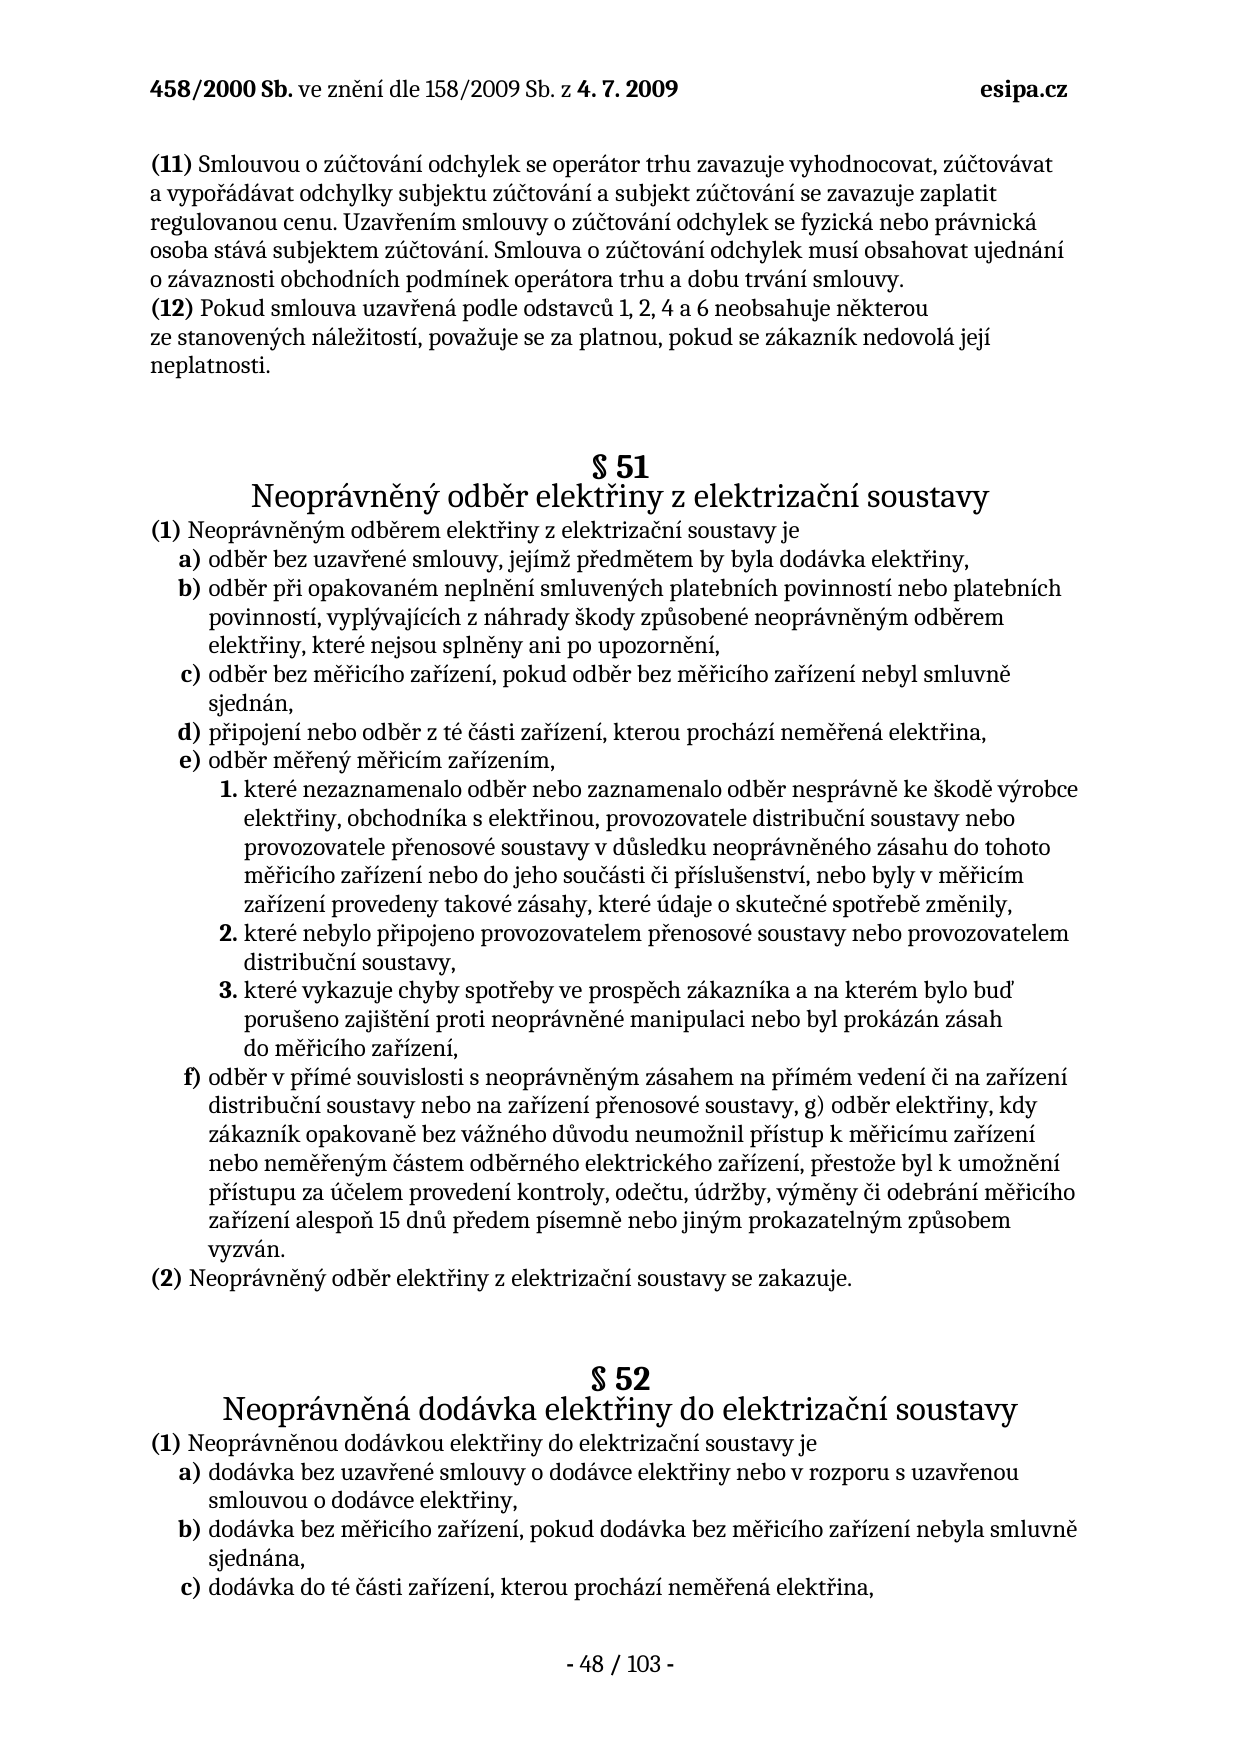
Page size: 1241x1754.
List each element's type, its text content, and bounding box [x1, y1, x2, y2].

text e) odběr měřený měřicím zařízením, [150, 746, 1090, 775]
text b) odběr při opakovaném neplnění smluvených platebních povinností nebo platebních povinností, vyplývajících z náhrady škody způsobené neoprávněným odběrem elektřiny, které nejsou splněny ani po upozornění, [150, 574, 1090, 660]
text d) připojení nebo odběr z té části zařízení, kterou prochází neměřená elektřina, [150, 717, 1090, 746]
text c) dodávka do té části zařízení, kterou prochází neměřená elektřina, [150, 1572, 1090, 1601]
text b) dodávka bez měřicího zařízení, pokud dodávka bez měřicího zařízení nebyla smluvně sjednána, [150, 1515, 1090, 1572]
text 2. které nebylo připojeno provozovatelem přenosové soustavy nebo provozovatelem distribuční soustavy, [150, 919, 1090, 976]
text (1) Neoprávněnou dodávkou elektřiny do elektrizační soustavy je [150, 1429, 1090, 1457]
text (1) Neoprávněným odběrem elektřiny z elektrizační soustavy je [150, 516, 1090, 545]
text a) dodávka bez uzavřené smlouvy o dodávce elektřiny nebo v rozporu s uzavřenou smlouvou o dodávce elektřiny, [150, 1457, 1090, 1515]
subtitle § 52 -Neoprávněná dodávka elektřiny do elektrizační soustavy [150, 1365, 1090, 1429]
text a) odběr bez uzavřené smlouvy, jejímž předmětem by byla dodávka elektřiny, [150, 545, 1090, 574]
subtitle § 51 -Neoprávněný odběr elektřiny z elektrizační soustavy [150, 453, 1090, 516]
text (12) Pokud smlouva uzavřená podle odstavců 1, 2, 4 a 6 neobsahuje některou ze stanovených náležitostí, považuje se za platnou, pokud se zákazník nedovolá její neplatnosti. [150, 294, 1090, 380]
text f) odběr v přímé souvislosti s neoprávněným zásahem na přímém vedení či na zařízení distribuční soustavy nebo na zařízení přenosové soustavy, g) odběr elektřiny, kdy zákazník opakovaně bez vážného důvodu neumožnil přístup k měřicímu zařízení nebo neměřeným částem odběrného elektrického zařízení, přestože byl k umožnění přístupu za účelem provedení kontroly, odečtu, údržby, výměny či odebrání měřicího zařízení alespoň 15 dnů předem písemně nebo jiným prokazatelným způsobem vyzván. [150, 1062, 1090, 1264]
text (2) Neoprávněný odběr elektřiny z elektrizační soustavy se zakazuje. [150, 1264, 1090, 1292]
text 1. které nezaznamenalo odběr nebo zaznamenalo odběr nesprávně ke škodě výrobce elektřiny, obchodníka s elektřinou, provozovatele distribuční soustavy nebo provozovatele přenosové soustavy v důsledku neoprávněného zásahu do tohoto měřicího zařízení nebo do jeho součásti či příslušenství, nebo byly v měřicím zařízení provedeny takové zásahy, které údaje o skutečné spotřebě změnily, [150, 775, 1090, 919]
text 3. které vykazuje chyby spotřeby ve prospěch zákazníka a na kterém bylo buď porušeno zajištění proti neoprávněné manipulaci nebo byl prokázán zásah do měřicího zařízení, [150, 976, 1090, 1062]
text c) odběr bez měřicího zařízení, pokud odběr bez měřicího zařízení nebyl smluvně sjednán, [150, 660, 1090, 717]
text (11) Smlouvou o zúčtování odchylek se operátor trhu zavazuje vyhodnocovat, zúčtovávat a vypořádávat odchylky subjektu zúčtování a subjekt zúčtování se zavazuje zaplatit regulovanou cenu. Uzavřením smlouvy o zúčtování odchylek se fyzická nebo právnická osoba stává subjektem zúčtování. Smlouva o zúčtování odchylek musí obsahovat ujednání o závaznosti obchodních podmínek operátora trhu a dobu trvání smlouvy. [150, 150, 1090, 294]
